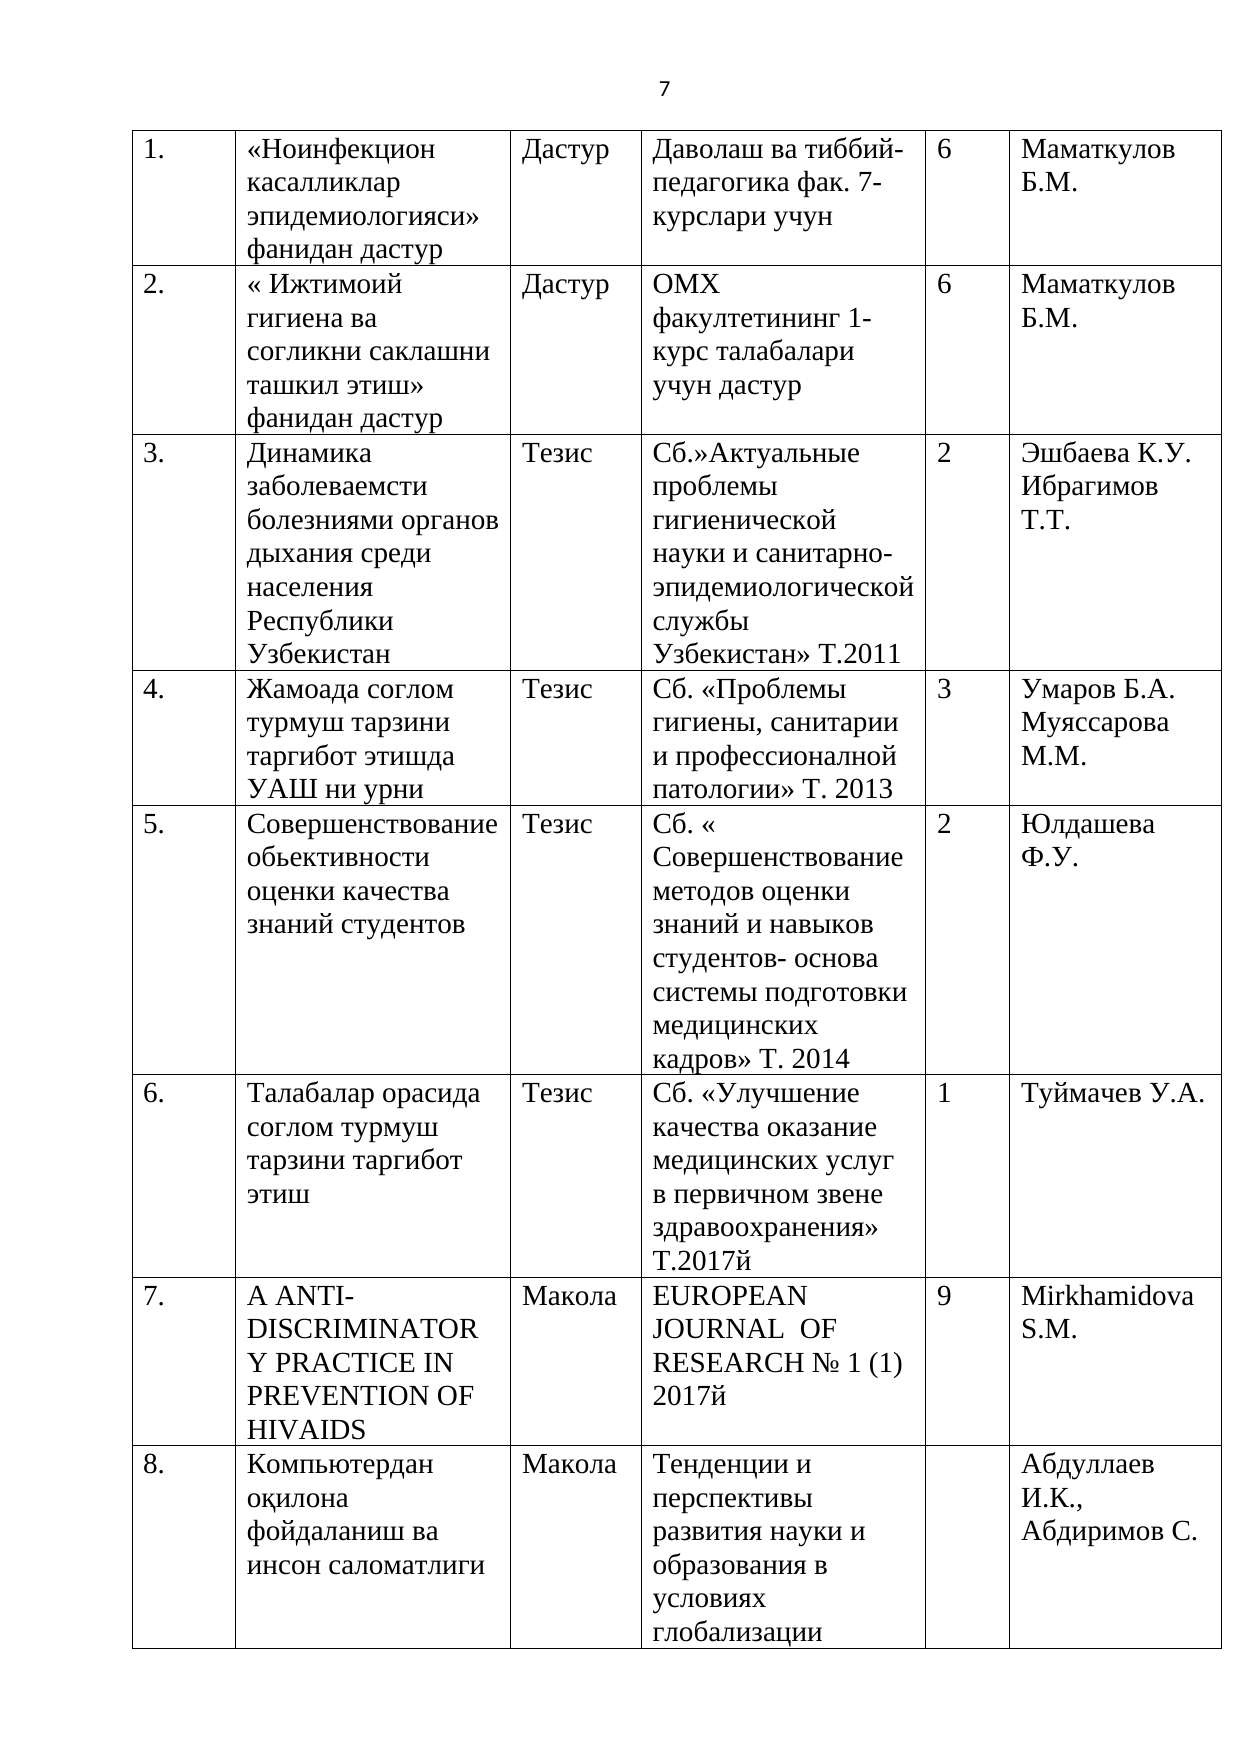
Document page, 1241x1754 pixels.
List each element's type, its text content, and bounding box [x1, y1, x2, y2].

table_header 6 [926, 131, 1009, 265]
table_cell Сб.»Актуальные проблемы гигиенической науки и санитарно- эпидемиологической службы Узбекистан» Т.2011 [642, 435, 925, 670]
table_cell « Ижтимоий гигиена ва согликни саклашни ташкил этиш» фанидан дастур [236, 266, 510, 434]
table_cell Тенденции и перспективы развития науки и образования в условиях глобализации [642, 1446, 925, 1648]
table_header Даволаш ва тиббий-педагогика фак. 7-курслари учун [642, 131, 925, 265]
table_cell Совершенствование обьективности оценки качества знаний студентов [236, 806, 510, 1074]
table_cell Mirkhamidova S.M. [1010, 1278, 1221, 1445]
table_cell [926, 1446, 1009, 1648]
table_cell Тезис [511, 671, 641, 805]
table_cell [133, 266, 235, 434]
table_cell Туймачев У.А. [1010, 1075, 1221, 1277]
table_cell 1 [926, 1075, 1009, 1277]
table_cell Макола [511, 1278, 641, 1445]
table_cell EUROPEAN JOURNAL OF RESEARCH № 1 (1) 2017й [642, 1278, 925, 1445]
table_cell Сб. «Улучшение качества оказание медицинских услуг в первичном звене здравоохранения» Т.2017й [642, 1075, 925, 1277]
table_cell ОМХ факултетининг 1-курс талабалари учун дастур [642, 266, 925, 434]
table_cell [133, 671, 235, 805]
table_cell [133, 1278, 235, 1445]
table_cell Эшбаева К.У. Ибрагимов Т.Т. [1010, 435, 1221, 670]
table_cell Тезис [511, 806, 641, 1074]
table_cell Жамоада соглом турмуш тарзини таргибот этишда УАШ ни урни [236, 671, 510, 805]
table_cell [133, 806, 235, 1074]
table_cell Компьютердан оқилона фойдаланиш ва инсон саломатлиги [236, 1446, 510, 1648]
table_cell Сб. « Совершенствование методов оценки знаний и навыков студентов- основа системы подготовки медицинских кадров» Т. 2014 [642, 806, 925, 1074]
table_header [133, 131, 235, 265]
table_cell Маматкулов Б.М. [1010, 266, 1221, 434]
table_cell 3 [926, 671, 1009, 805]
table_cell Юлдашева Ф.У. [1010, 806, 1221, 1074]
table_cell Умаров Б.А. Муяссарова М.М. [1010, 671, 1221, 805]
table_header Маматкулов Б.М. [1010, 131, 1221, 265]
table_cell [133, 1446, 235, 1648]
table_cell Дастур [511, 266, 641, 434]
table_cell Абдуллаев И.К., Абдиримов С. [1010, 1446, 1221, 1648]
table_header Дастур [511, 131, 641, 265]
table_header «Ноинфекцион касалликлар эпидемиологияси» фанидан дастур [236, 131, 510, 265]
table_cell 9 [926, 1278, 1009, 1445]
table_cell 2 [926, 435, 1009, 670]
table_cell 6 [926, 266, 1009, 434]
table_cell Макола [511, 1446, 641, 1648]
table_cell Сб. «Проблемы гигиены, санитарии и профессионалной патологии» Т. 2013 [642, 671, 925, 805]
table_cell Тезис [511, 1075, 641, 1277]
table_cell A ANTI- DISCRIMINATORY PRACTICE IN PREVENTION OF HIVAIDS [236, 1278, 510, 1445]
table_cell Талабалар орасида соглом турмуш тарзини таргибот этиш [236, 1075, 510, 1277]
table_cell Динамика заболеваемсти болезниями органов дыхания среди населения Республики Узбекистан [236, 435, 510, 670]
table_cell [133, 1075, 235, 1277]
table_cell Тезис [511, 435, 641, 670]
table_cell [133, 435, 235, 670]
table_cell 2 [926, 806, 1009, 1074]
